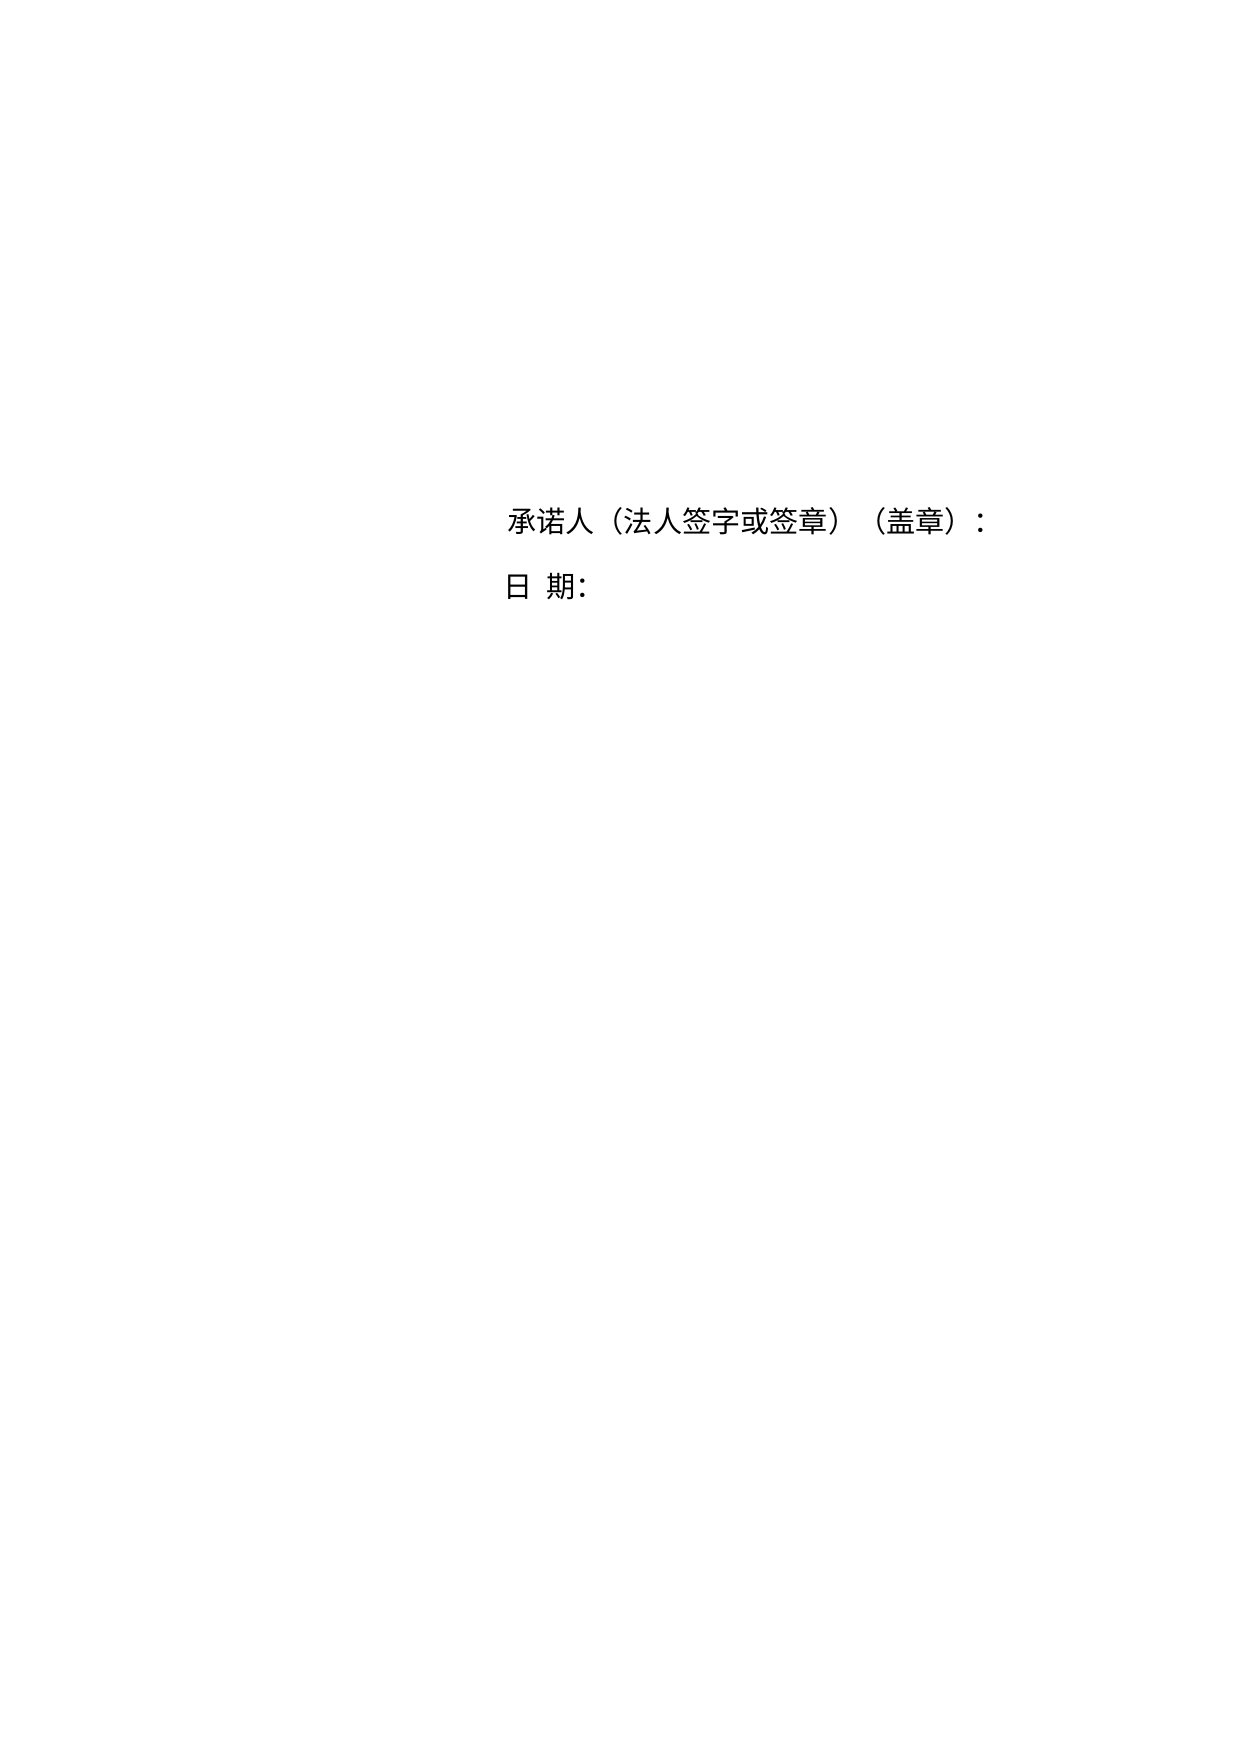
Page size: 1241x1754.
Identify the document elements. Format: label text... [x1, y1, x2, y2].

text 日 期： [187, 552, 1053, 617]
text 承诺人（法人签字或签章）（盖章）： [187, 487, 1003, 552]
